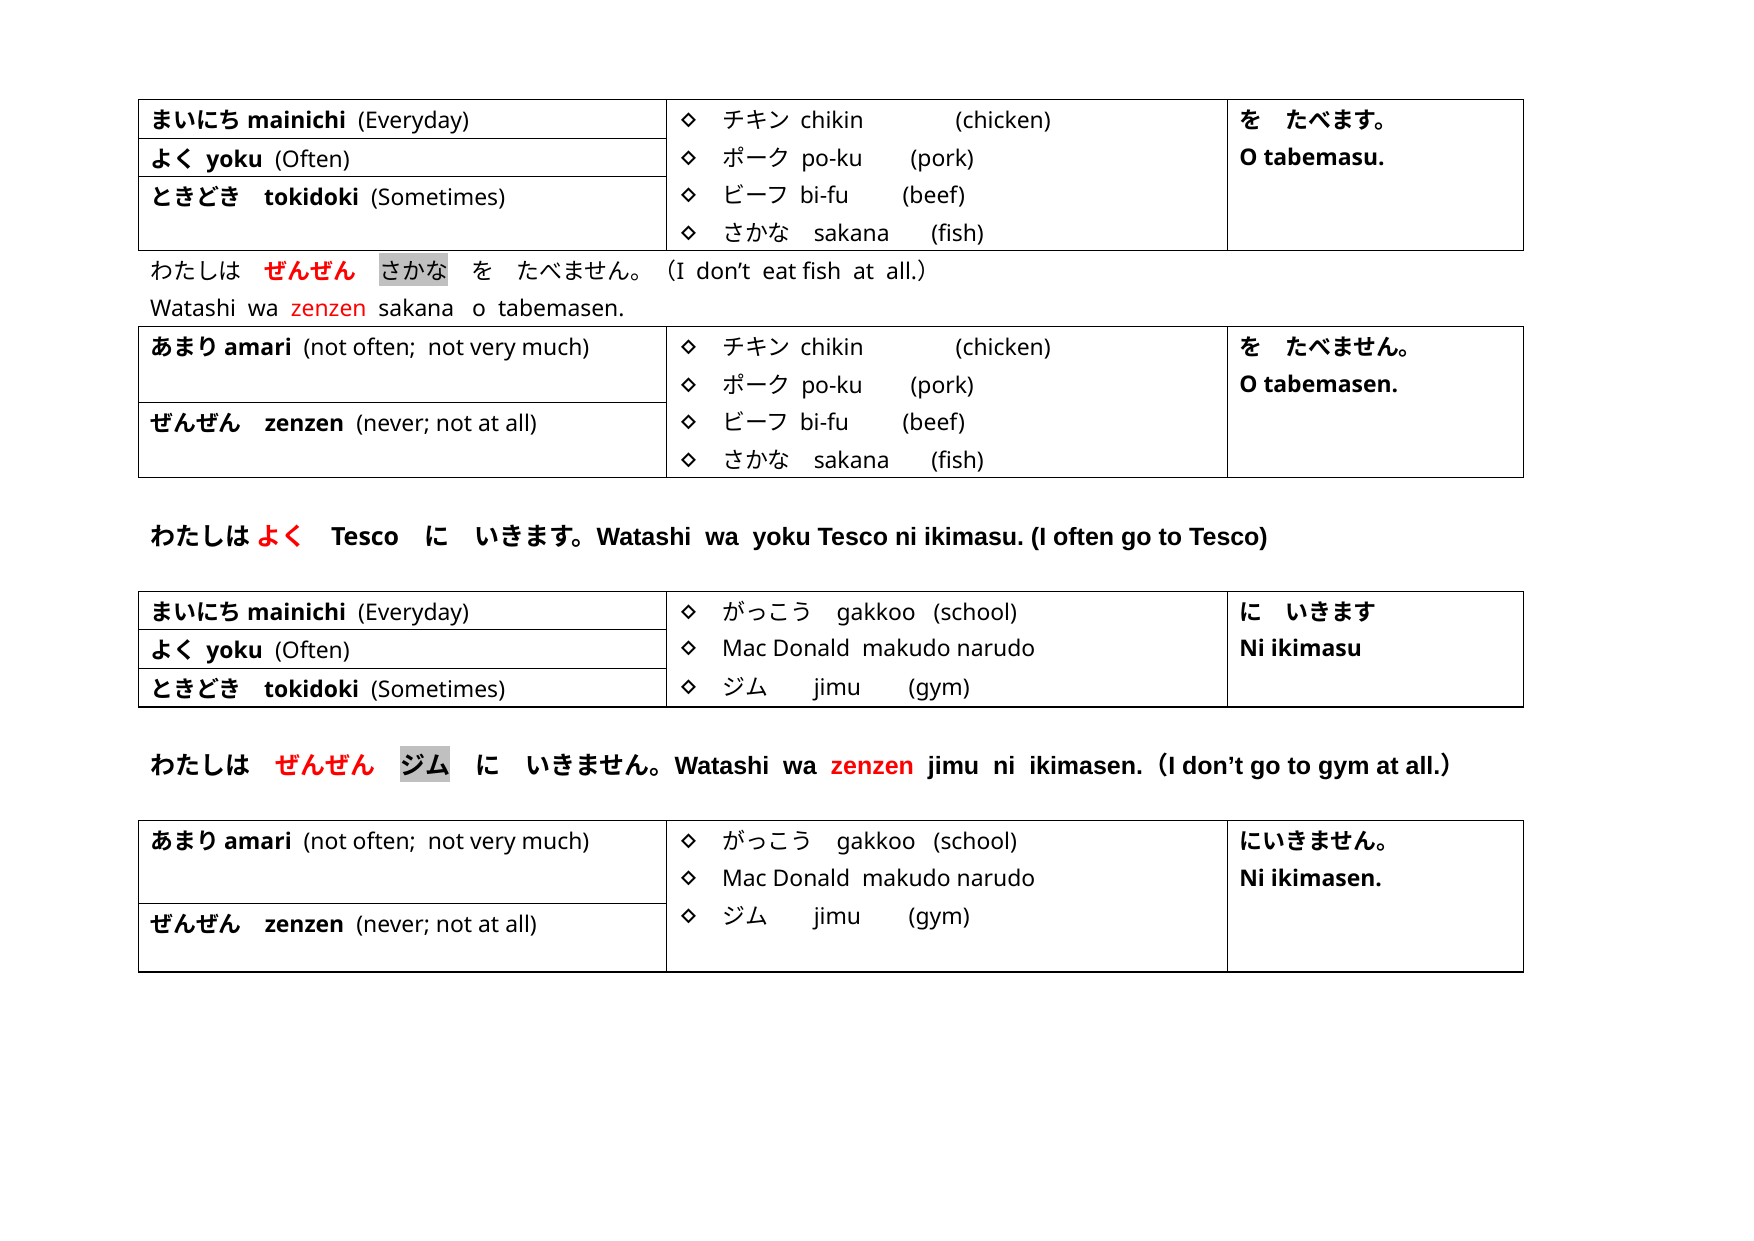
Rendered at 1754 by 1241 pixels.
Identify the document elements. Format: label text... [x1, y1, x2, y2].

table_header を たべます。 O tabemasu. [1228, 100, 1523, 250]
table_header がっこう gakkoo (school) Mac Donald makudo narudo ジム jimu (gym) [667, 592, 1227, 706]
text Watashi wa zenzen sakana o tabemasen. [150, 289, 1604, 326]
text わたしは ぜんぜん ジム に いきません。Watashi wa zenzen jimu ni ikimasen.（I don’t go to gym at all.） [150, 745, 1604, 782]
table_header まいにち mainichi (Everyday) [139, 592, 666, 629]
table_cell ぜんぜん zenzen (never; not at all) [139, 904, 666, 971]
table_cell ときどき tokidoki (Sometimes) [139, 177, 666, 250]
table_header あまり amari (not often; not very much) [139, 821, 666, 903]
text わたしは ぜんぜん さかな を たべません。（I don’t eat fish at all.） [150, 251, 1604, 289]
table_cell ときどき tokidoki (Sometimes) [139, 669, 666, 706]
table_header に いきます Ni ikimasu [1228, 592, 1523, 706]
table_cell よく yoku (Often) [139, 630, 666, 668]
table_header あまり amari (not often; not very much) [139, 327, 666, 402]
table_header まいにち mainichi (Everyday) [139, 100, 666, 138]
table_header にいきません。 Ni ikimasen. [1228, 821, 1523, 971]
table_header チキン chikin (chicken) ポーク po-ku (pork) ビーフ bi-fu (beef) さかな sakana (fish) [667, 327, 1227, 477]
table_cell ぜんぜん zenzen (never; not at all) [139, 403, 666, 477]
text わたしは よく Tesco に いきます。Watashi wa yoku Tesco ni ikimasu. (I often go to Tesco) [150, 516, 1604, 553]
table_header を たべません。 O tabemasen. [1228, 327, 1523, 477]
table_cell よく yoku (Often) [139, 139, 666, 176]
table_header チキン chikin (chicken) ポーク po-ku (pork) ビーフ bi-fu (beef) さかな sakana (fish) [667, 100, 1227, 250]
table_header がっこう gakkoo (school) Mac Donald makudo narudo ジム jimu (gym) [667, 821, 1227, 971]
